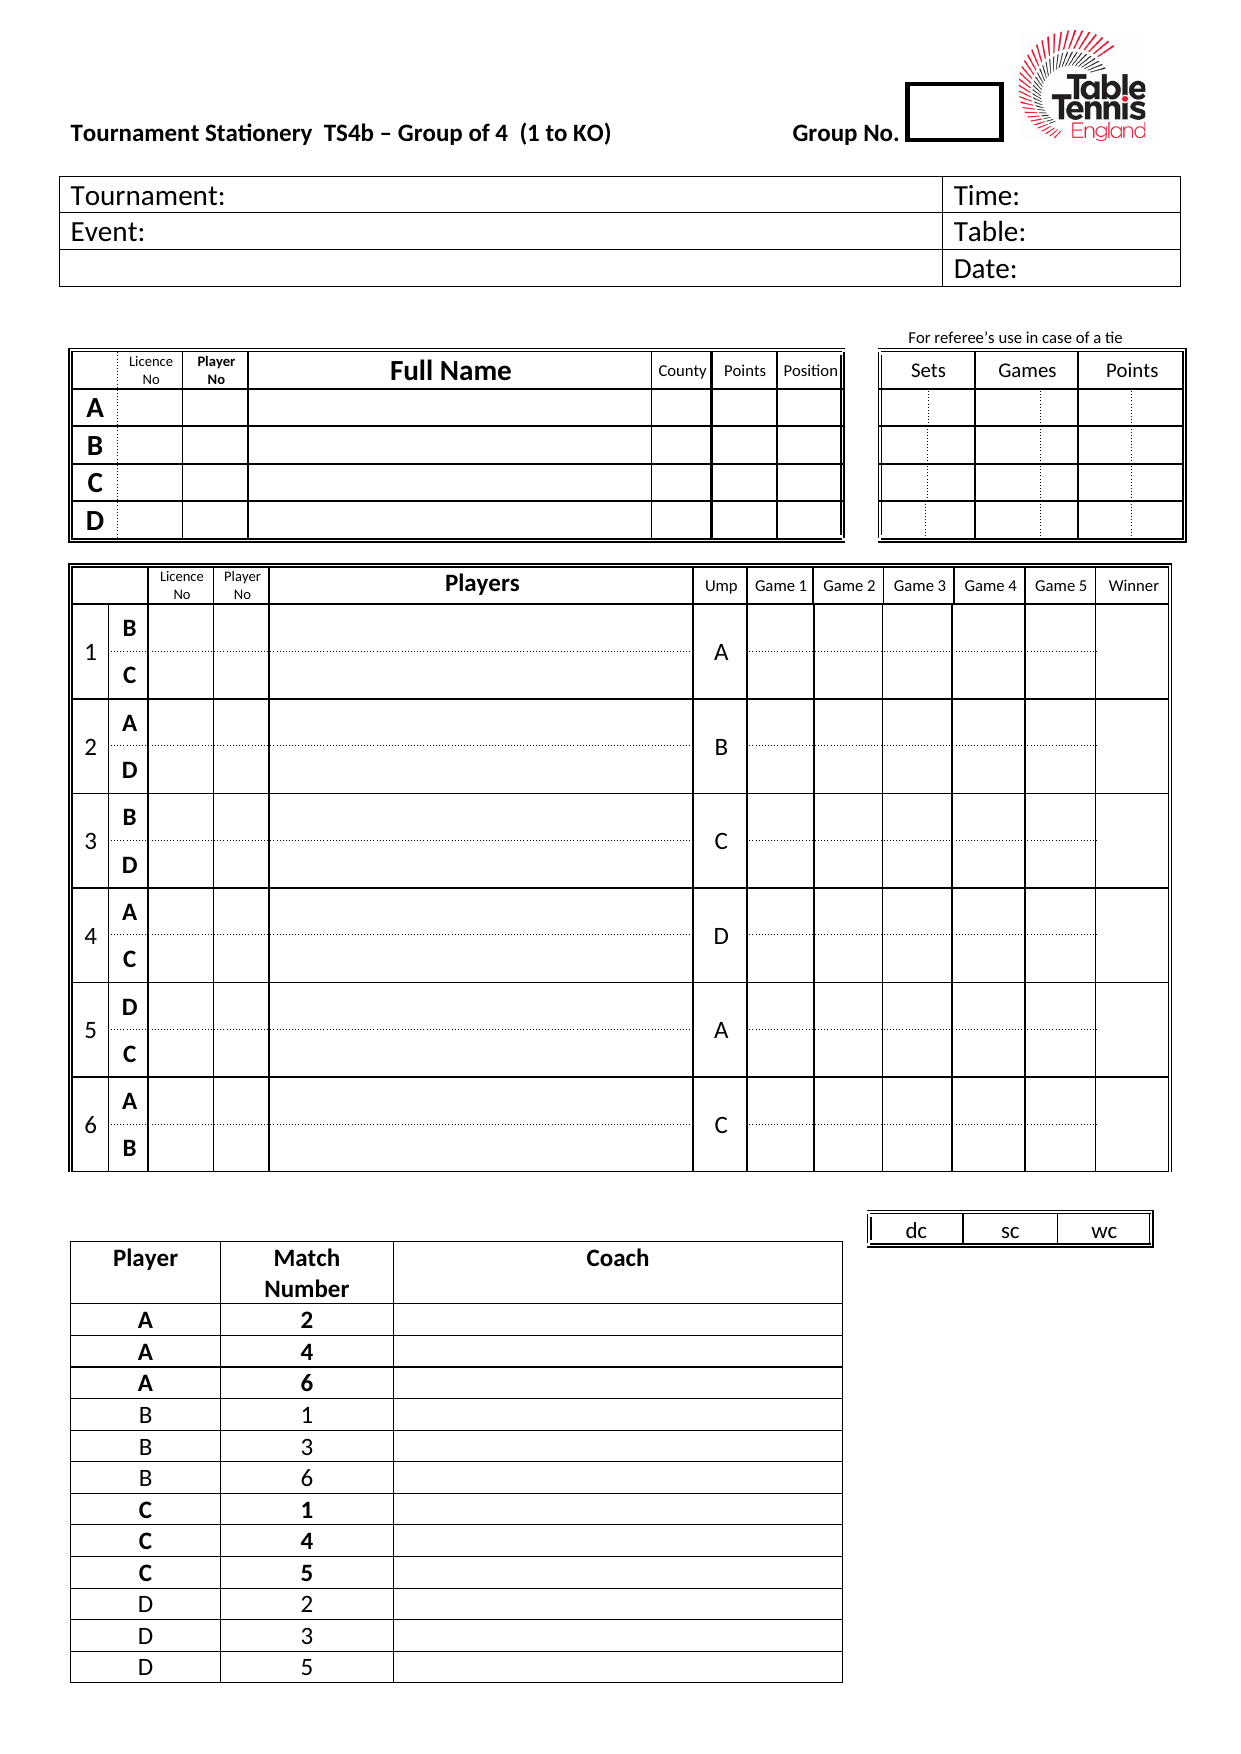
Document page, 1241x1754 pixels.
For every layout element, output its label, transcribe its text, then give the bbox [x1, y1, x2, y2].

table_cell [815, 651, 882, 698]
table_cell [976, 465, 1040, 500]
table_cell [713, 502, 776, 538]
table_cell C [694, 794, 746, 887]
table_cell 6 [73, 1078, 108, 1171]
table_cell [1096, 794, 1168, 887]
table_cell Event: [60, 213, 942, 249]
table_cell [1079, 427, 1131, 463]
table_cell [748, 794, 813, 840]
table_cell [748, 1078, 813, 1123]
table_cell [845, 500, 878, 538]
table_cell [149, 983, 213, 1029]
table_cell [976, 390, 1040, 425]
table_cell [1096, 605, 1168, 698]
table_header [843, 348, 880, 388]
table_cell 4 [73, 889, 108, 982]
table_cell [953, 651, 1024, 698]
table_cell [883, 794, 951, 840]
table_header [73, 568, 147, 603]
table_header County [652, 352, 710, 388]
table_cell [748, 889, 813, 934]
table_cell [214, 794, 268, 840]
table_header [861, 1210, 869, 1243]
table_cell [815, 983, 882, 1029]
table_cell [270, 605, 692, 651]
table_cell D [109, 745, 147, 792]
table_cell [925, 502, 974, 538]
table_cell [845, 388, 878, 425]
table_cell [394, 1462, 842, 1493]
table_header Position [778, 352, 842, 388]
table_cell [1026, 1124, 1095, 1171]
table_cell [214, 605, 268, 651]
table_header Games [976, 352, 1077, 388]
table_cell [149, 1078, 213, 1123]
table_header wc [1058, 1214, 1149, 1243]
table_cell Table: [943, 213, 1180, 249]
table_cell [883, 889, 951, 934]
table_cell [394, 1589, 842, 1619]
table_cell [249, 427, 651, 463]
table_header dc [869, 1211, 963, 1243]
table_cell [815, 700, 882, 745]
table_cell C [71, 1525, 220, 1556]
table_cell D [71, 1589, 220, 1619]
table_cell [778, 390, 840, 425]
table_cell D [109, 983, 147, 1029]
table_cell [249, 502, 651, 538]
text For referee’s use in case of a tie [70, 327, 1170, 348]
table_cell [183, 465, 247, 500]
table_cell [1026, 745, 1095, 792]
table_cell D [109, 840, 147, 887]
table_cell [883, 1029, 951, 1076]
table_cell [815, 934, 882, 982]
table_cell [1131, 502, 1182, 538]
table_header Winner [1096, 568, 1168, 603]
table_cell B [109, 605, 147, 651]
table_cell B [109, 1124, 147, 1171]
table_header Game 2 [814, 568, 883, 603]
table_cell [149, 651, 213, 698]
table_cell [214, 1124, 268, 1171]
table_cell [1040, 427, 1077, 463]
table_cell [778, 465, 840, 500]
table_cell A [694, 983, 746, 1076]
table_cell [149, 840, 213, 887]
table_cell [883, 1124, 951, 1171]
table_cell [953, 840, 1024, 887]
table_cell [270, 651, 692, 698]
table_cell [183, 390, 247, 425]
table_cell B [71, 1431, 220, 1461]
table_cell [953, 934, 1024, 982]
table_cell [815, 1029, 882, 1076]
table_cell [149, 934, 213, 982]
table_cell C [71, 1557, 220, 1587]
table_cell [882, 390, 928, 425]
table_cell [118, 502, 182, 538]
table_cell D [694, 889, 746, 982]
table_cell C [71, 1494, 220, 1524]
table_cell [953, 700, 1024, 745]
table_cell [953, 794, 1024, 840]
table_cell [270, 840, 692, 887]
table_header Game 3 [884, 568, 953, 603]
table_cell [883, 700, 951, 745]
table_cell [214, 700, 268, 745]
table_cell [1026, 651, 1095, 698]
table_cell [748, 1124, 813, 1171]
table_cell [1026, 840, 1095, 887]
table_cell [149, 745, 213, 792]
table_cell [1079, 465, 1131, 500]
table_cell [1131, 465, 1182, 500]
table_cell [927, 465, 974, 500]
table_cell [953, 745, 1024, 792]
table_cell [815, 889, 882, 934]
table_cell C [73, 465, 117, 500]
table_cell [394, 1368, 842, 1398]
table_cell C [109, 934, 147, 982]
table_cell [927, 427, 974, 463]
table_cell [883, 605, 951, 651]
table_cell 5 [73, 983, 108, 1076]
table_cell [1026, 605, 1095, 651]
table_cell [394, 1620, 842, 1651]
table_cell [214, 934, 268, 982]
table_cell 5 [221, 1557, 393, 1587]
table_cell A [71, 1304, 220, 1335]
table_cell [1040, 502, 1077, 538]
table_cell 4 [221, 1525, 393, 1556]
table_cell A [71, 1368, 220, 1398]
table_cell 4 [221, 1336, 393, 1366]
table_cell [214, 651, 268, 698]
table_header Player No [183, 352, 247, 388]
table_cell [149, 605, 213, 651]
table_cell [748, 745, 813, 792]
table_header [73, 352, 117, 388]
table_cell 3 [73, 794, 108, 887]
table_cell [249, 465, 651, 500]
table_cell [394, 1399, 842, 1429]
table_cell [815, 745, 882, 792]
table_cell [748, 934, 813, 982]
table_cell [713, 390, 776, 425]
table_cell A [73, 390, 117, 425]
table_cell [652, 502, 710, 538]
table_cell [953, 605, 1024, 651]
table_cell [748, 651, 813, 698]
table_cell A [109, 1078, 147, 1123]
table_cell [394, 1557, 842, 1587]
table_cell 6 [221, 1462, 393, 1493]
table_header Licence No [118, 352, 182, 388]
table_cell [270, 934, 692, 982]
table_cell C [694, 1078, 746, 1171]
table_cell [183, 502, 247, 538]
table_cell [394, 1652, 842, 1682]
table_header sc [964, 1214, 1057, 1243]
table_cell [214, 889, 268, 934]
table_cell [1026, 700, 1095, 745]
table_cell [953, 1029, 1024, 1076]
table_cell [1040, 390, 1077, 425]
table_cell [748, 983, 813, 1029]
table_cell C [109, 1029, 147, 1076]
table_cell [880, 502, 925, 538]
table_cell [1131, 390, 1182, 425]
table_cell D [73, 502, 117, 538]
table_header Players [270, 568, 692, 603]
table_cell B [71, 1399, 220, 1429]
table_cell [748, 605, 813, 651]
table_cell A [109, 889, 147, 934]
table_cell [815, 840, 882, 887]
table_cell [883, 745, 951, 792]
table_cell C [109, 651, 147, 698]
table_header Player [71, 1242, 220, 1303]
table_cell A [71, 1336, 220, 1366]
table_cell [1026, 889, 1095, 934]
table_cell 2 [221, 1304, 393, 1335]
table_cell [1026, 934, 1095, 982]
table_cell [883, 1078, 951, 1123]
table_cell 3 [221, 1620, 393, 1651]
table_cell [214, 745, 268, 792]
table_header Points [1079, 352, 1182, 388]
table_cell [214, 1078, 268, 1123]
table_cell [118, 427, 182, 463]
table_cell [1079, 502, 1131, 538]
table_cell [149, 700, 213, 745]
table_cell [815, 605, 882, 651]
table_cell [976, 502, 1040, 538]
table_cell [953, 1078, 1024, 1123]
table_cell [953, 1124, 1024, 1171]
table_cell [778, 502, 842, 538]
table_cell [394, 1431, 842, 1461]
table_cell [652, 427, 710, 463]
table_header Points [713, 352, 776, 388]
table_cell [953, 889, 1024, 934]
table_header Game 4 [955, 568, 1024, 603]
table_cell B [71, 1462, 220, 1493]
table_cell B [694, 700, 746, 792]
table_cell [778, 427, 840, 463]
table_cell [1026, 983, 1095, 1029]
table_cell [270, 889, 692, 934]
table_cell 1 [221, 1399, 393, 1429]
table_header Ump [694, 568, 746, 603]
table_cell [815, 1078, 882, 1123]
table_cell [652, 465, 710, 500]
table_header Sets [880, 352, 974, 388]
table_cell [60, 250, 942, 286]
table_header Tournament: [60, 177, 942, 212]
table_cell [883, 840, 951, 887]
table_header Match Number [221, 1242, 393, 1303]
table_cell [270, 1078, 692, 1123]
table_cell 2 [221, 1589, 393, 1619]
table_cell [394, 1494, 842, 1524]
table_cell [713, 427, 776, 463]
table_cell 1 [221, 1494, 393, 1524]
table_cell [214, 1029, 268, 1076]
table_cell [270, 745, 692, 792]
table_cell [845, 425, 878, 463]
table_cell [748, 700, 813, 745]
table_cell D [71, 1620, 220, 1651]
table_cell [394, 1304, 842, 1335]
table_cell [652, 390, 710, 425]
table_cell [1026, 1078, 1095, 1123]
table_cell [1026, 794, 1095, 840]
table_cell [1096, 700, 1168, 792]
table_cell [883, 934, 951, 982]
table_cell [748, 840, 813, 887]
table_cell [270, 700, 692, 745]
table_cell 6 [221, 1368, 393, 1398]
table_cell [815, 1124, 882, 1171]
table_cell [1096, 889, 1168, 982]
table_cell [1131, 427, 1182, 463]
table_header Coach [394, 1242, 842, 1303]
table_cell [149, 889, 213, 934]
table_cell [1040, 465, 1077, 500]
table_cell [214, 983, 268, 1029]
table_cell [748, 1029, 813, 1076]
table_cell 5 [221, 1652, 393, 1682]
table_cell [149, 794, 213, 840]
table_cell [270, 1124, 692, 1171]
table_header Player No [214, 568, 268, 603]
table_cell [976, 427, 1040, 463]
table_cell [214, 840, 268, 887]
table_cell [882, 427, 927, 463]
table_cell [1026, 1029, 1095, 1076]
table_cell [883, 983, 951, 1029]
table_cell [882, 465, 927, 500]
table_cell [270, 1029, 692, 1076]
table_cell [149, 1029, 213, 1076]
table_cell [270, 794, 692, 840]
table_cell [394, 1336, 842, 1366]
table_cell [953, 983, 1024, 1029]
table_cell Date: [943, 250, 1180, 286]
table_cell [118, 390, 182, 425]
table_header Time: [943, 177, 1180, 212]
table_cell [713, 465, 776, 500]
table_cell [149, 1124, 213, 1171]
table_cell A [109, 700, 147, 745]
table_cell [270, 983, 692, 1029]
table_cell B [73, 427, 117, 463]
table_cell [183, 427, 247, 463]
table_cell D [71, 1652, 220, 1682]
table_cell B [109, 794, 147, 840]
table_cell [1096, 1078, 1168, 1171]
table_cell [1096, 983, 1168, 1076]
table_cell [928, 390, 974, 425]
table_cell [249, 390, 651, 425]
table_cell [883, 651, 951, 698]
table_cell [845, 463, 878, 500]
table_header Game 1 [748, 568, 812, 603]
table_header Full Name [249, 352, 651, 388]
table_header Game 5 [1026, 568, 1095, 603]
table_cell [118, 465, 182, 500]
table_cell [1079, 390, 1131, 425]
table_cell 1 [73, 605, 108, 698]
table_cell [394, 1525, 842, 1556]
table_header Licence No [149, 568, 213, 603]
table_cell 2 [73, 700, 108, 792]
table_cell 3 [221, 1431, 393, 1461]
picture [1018, 30, 1146, 141]
table_cell A [694, 605, 746, 698]
table_cell [815, 794, 882, 840]
